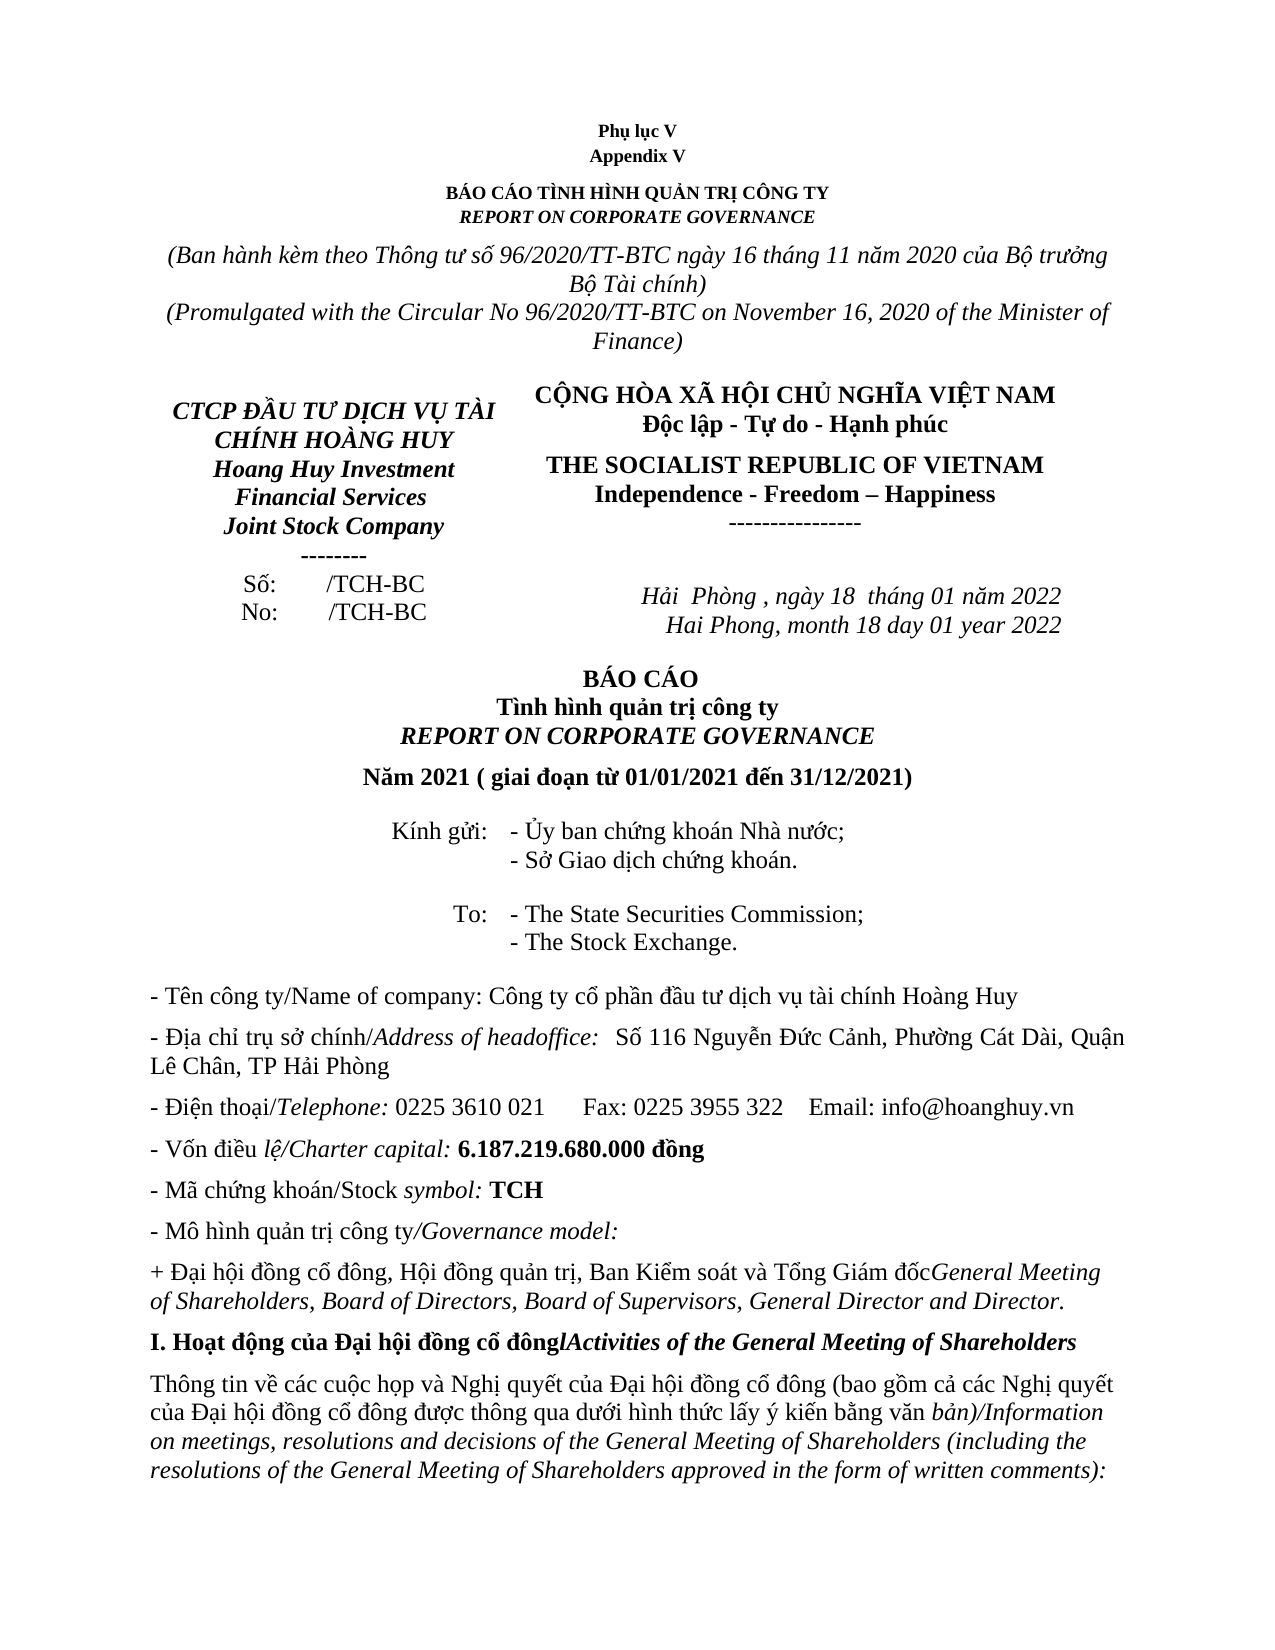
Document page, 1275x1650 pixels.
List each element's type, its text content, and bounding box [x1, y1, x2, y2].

text - Mô hình quản trị công ty/Governance model: [150, 1216, 1125, 1245]
table_header Kính gửi: [150, 804, 499, 886]
text + Đại hội đồng cổ đông, Hội đồng quản trị, Ban Kiểm soát và Tổng Giám đốcGeneral Meeting of Shareholders, Board of Directors, Board of Supervisors, General Director and Director. [150, 1257, 1125, 1315]
table_header - Ủy ban chứng khoán Nhà nước; - Sở Giao dịch chứng khoán. [499, 804, 1072, 886]
text Phụ lục V Appendix V [150, 117, 1125, 166]
table_header CỘNG HÒA XÃ HỘI CHỦ NGHĨA VIỆT NAM Độc lập - Tự do - Hạnh phúc THE SOCIALIST REPUBLIC OF VIETNAM Independence - Freedom – Happiness ---------------- [518, 368, 1072, 569]
table_cell Hải Phòng , ngày 18 tháng 01 năm 2022 Hai Phong, month 18 day 01 year 2022 [518, 569, 1072, 651]
text Thông tin về các cuộc họp và Nghị quyết của Đại hội đồng cổ đông (bao gồm cả các Nghị quyết của Đại hội đồng cổ đông được thông qua dưới hình thức lấy ý kiến bằng văn bản)/Information on meetings, resolutions and decisions of the General Meeting of Shareholders (including the resolutions of the General Meeting of Shareholders approved in the form of written comments): [150, 1369, 1125, 1484]
table_cell - The State Securities Commission; - The Stock Exchange. [499, 886, 1072, 969]
text BÁO CÁO TÌNH HÌNH QUẢN TRỊ CÔNG TY REPORT ON CORPORATE GOVERNANCE [150, 179, 1125, 227]
text - Địa chỉ trụ sở chính/Address of headoffice: Số 116 Nguyễn Đức Cảnh, Phường Cát Dài, Quận Lê Chân, TP Hải Phòng [150, 1022, 1125, 1080]
text - Vốn điều lệ/Charter capital: 6.187.219.680.000 đồng [150, 1134, 1125, 1162]
text - Tên công ty/Name of company: Công ty cổ phần đầu tư dịch vụ tài chính Hoàng Huy [150, 981, 1125, 1010]
table_cell To: [150, 886, 499, 969]
text I. Hoạt động của Đại hội đồng cổ đônglActivities of the General Meeting of Shareholders [150, 1327, 1125, 1356]
text (Ban hành kèm theo Thông tư số 96/2020/TT-BTC ngày 16 tháng 11 năm 2020 của Bộ trưởng Bộ Tài chính) (Promulgated with the Circular No 96/2020/TT-BTC on November 16, 2020 of the Minister of Finance) [150, 240, 1125, 355]
table_header CTCP ĐẦU TƯ DỊCH VỤ TÀI CHÍNH HOÀNG HUY Hoang Huy Investment Financial Services Joint Stock Company -------- [150, 368, 517, 569]
table_cell Số: /TCH-BC No: /TCH-BC [150, 569, 517, 651]
text BÁO CÁO Tình hình quản trị công ty REPORT ON CORPORATE GOVERNANCE [150, 664, 1125, 750]
text Năm 2021 ( giai đoạn từ 01/01/2021 đến 31/12/2021) [150, 762, 1125, 791]
text - Điện thoại/Telephone: 0225 3610 021 Fax: 0225 3955 322 Email: info@hoanghuy.vn [150, 1092, 1125, 1121]
text - Mã chứng khoán/Stock symbol: TCH [150, 1175, 1125, 1204]
